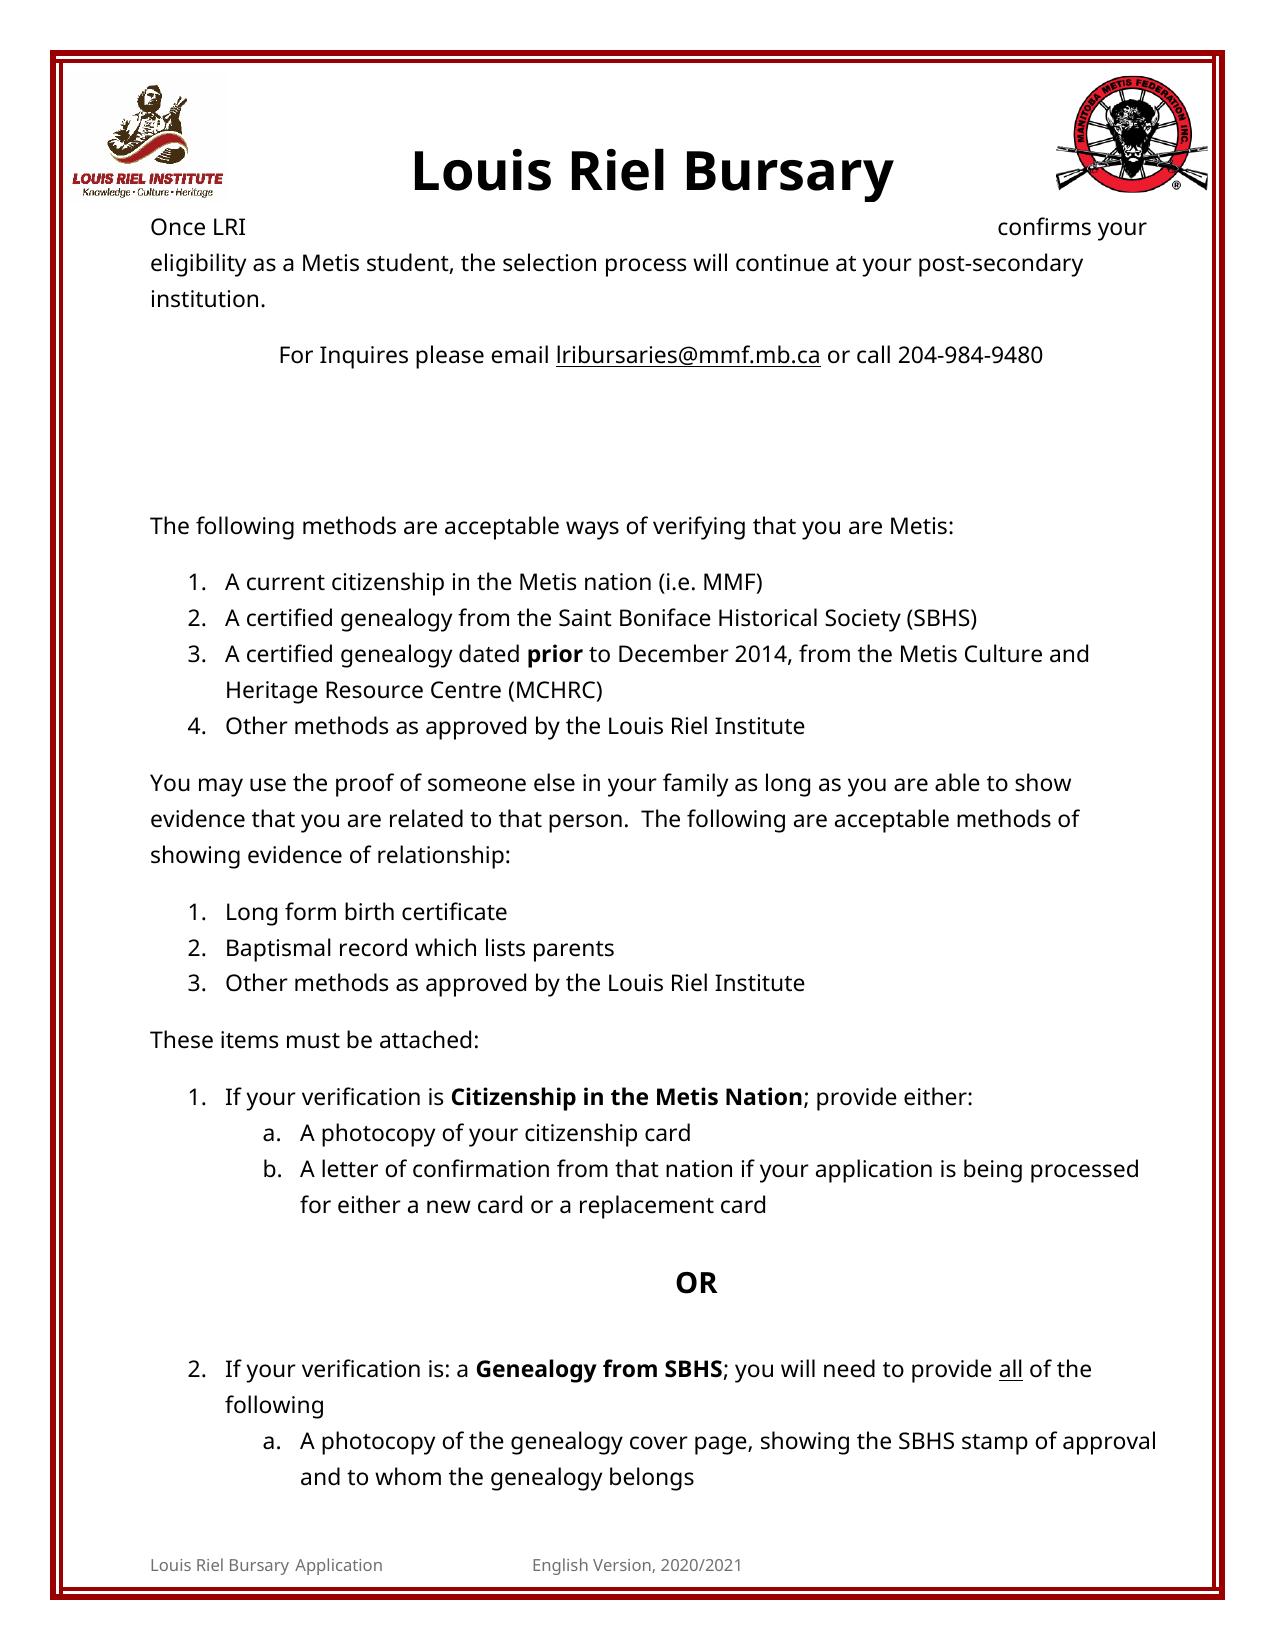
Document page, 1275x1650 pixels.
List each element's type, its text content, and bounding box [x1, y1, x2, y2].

list Other methods as approved by the Louis Riel Institute [187, 710, 1172, 741]
list A photocopy of the genealogy cover page, showing the SBHS stamp of approval and to whom the genealogy belongs [262, 1425, 1172, 1492]
picture [62, 72, 228, 201]
text These items must be attached: [150, 1024, 1172, 1055]
text For Inquires please email lribursaries@mmf.mb.ca or call 204-984-9480 [150, 339, 1172, 371]
list A current citizenship in the Metis nation (i.e. MMF) [187, 566, 1172, 598]
list A letter of confirmation from that nation if your application is being processed for either a new card or a replacement card OR [262, 1153, 1172, 1347]
text You may use the proof of someone else in your family as long as you are able to show evidence that you are related to that person. The following are acceptable methods of showing evidence of relationship: [150, 767, 1172, 870]
text The following methods are acceptable ways of verifying that you are Metis: [150, 509, 1172, 541]
list If your verification is: a Genealogy from SBHS; you will need to provide all of the following [187, 1353, 1172, 1420]
list A certified genealogy from the Saint Boniface Historical Society (SBHS) [187, 602, 1172, 633]
text Once LRI confirms your eligibility as a Metis student, the selection process will continue at your post-secondary institution. [150, 211, 1172, 314]
list A photocopy of your citizenship card [262, 1117, 1172, 1148]
list Other methods as approved by the Louis Riel Institute [187, 967, 1172, 999]
list A certified genealogy dated prior to December 2014, from the Metis Culture and Heritage Resource Centre (MCHRC) [187, 638, 1172, 705]
list Baptismal record which lists parents [187, 931, 1172, 963]
list If your verification is Citizenship in the Metis Nation; provide either: [187, 1081, 1172, 1112]
list Long form birth certificate [187, 896, 1172, 927]
picture [1054, 75, 1208, 191]
